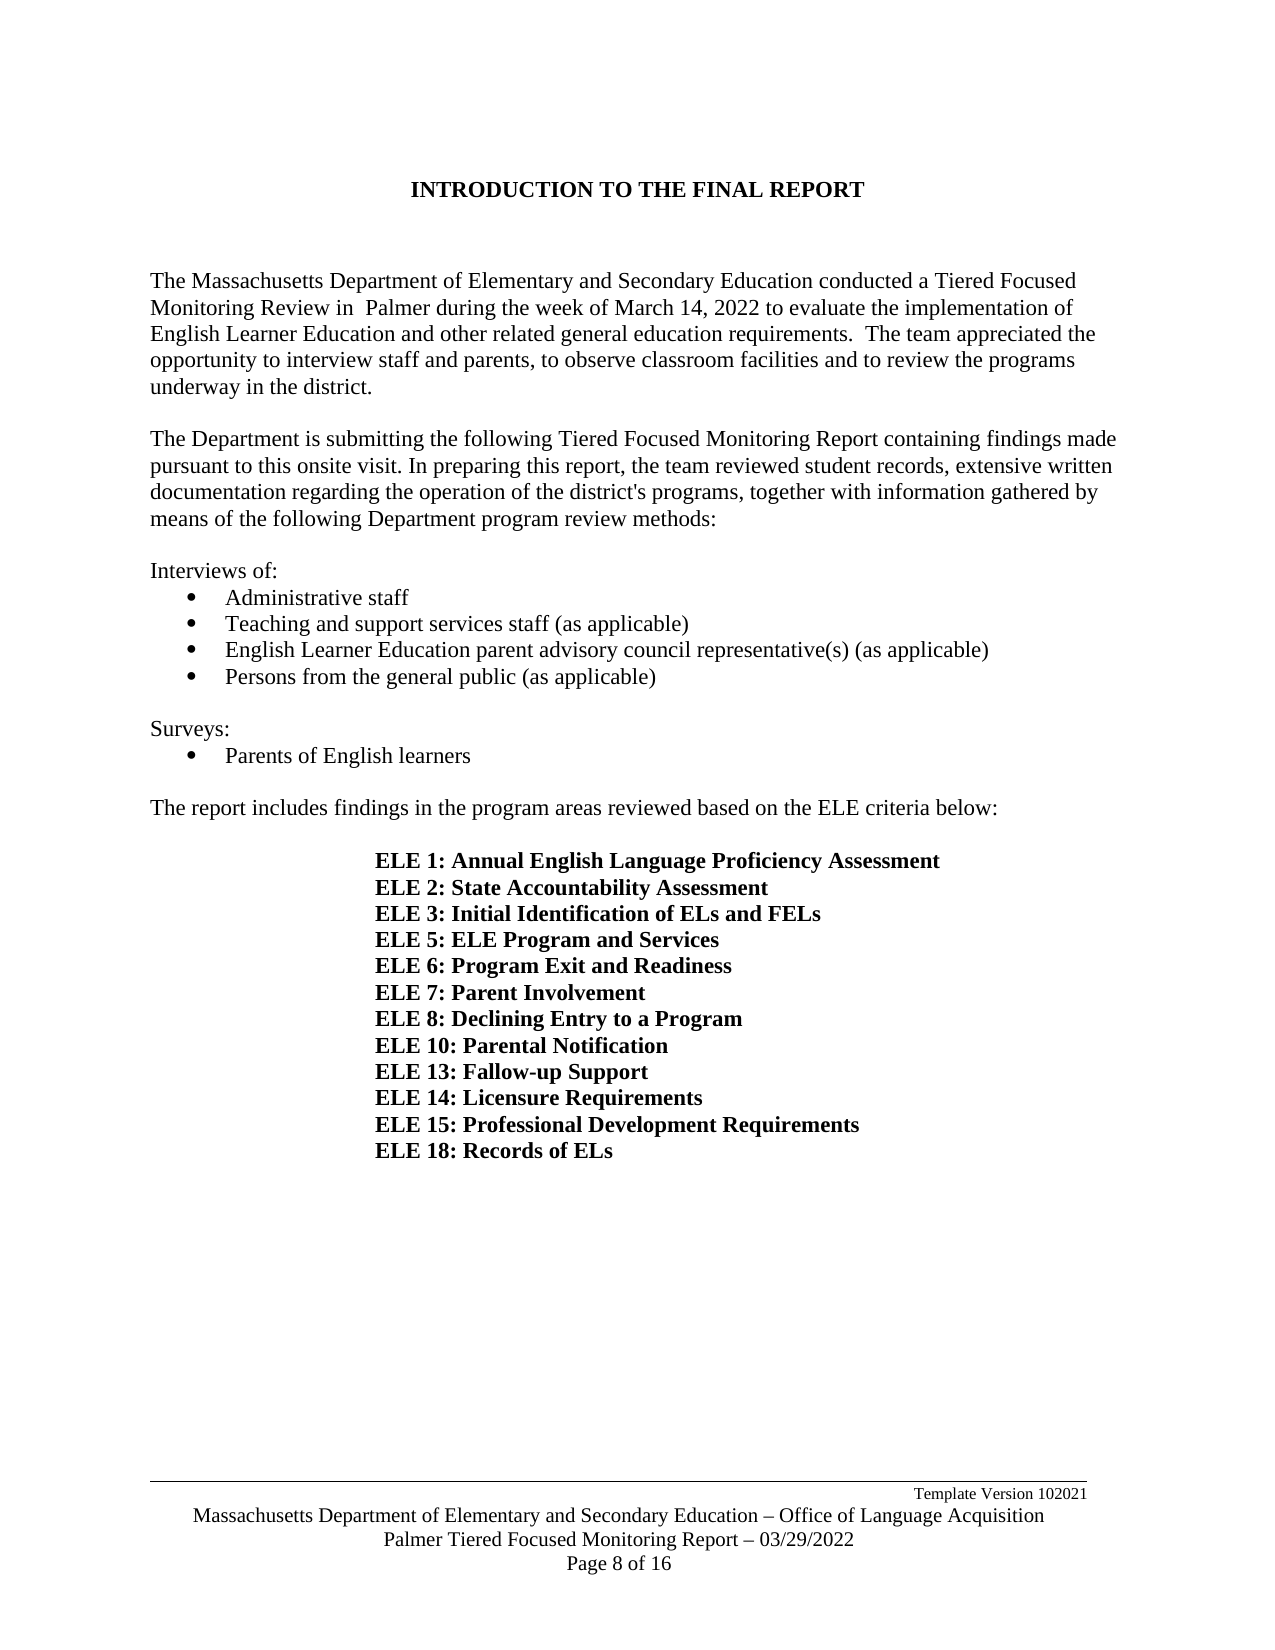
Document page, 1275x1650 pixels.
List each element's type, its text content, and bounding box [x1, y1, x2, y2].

text ELE 3: Initial Identification of ELs and FELs [375, 900, 1125, 926]
text Surveys: [150, 715, 1125, 742]
text ELE 10: Parental Notification [375, 1032, 1125, 1058]
subtitle INTRODUCTION TO THE FINAL REPORT [150, 176, 1125, 203]
text ELE 5: ELE Program and Services [375, 926, 1125, 953]
text ELE 6: Program Exit and Readiness [375, 953, 1125, 979]
list Parents of English learners [187, 742, 1125, 768]
text ELE 8: Declining Entry to a Program [375, 1005, 1125, 1032]
list Persons from the general public (as applicable) [187, 663, 1125, 689]
text ELE 14: Licensure Requirements [375, 1084, 1125, 1111]
text The Massachusetts Department of Elementary and Secondary Education conducted a Tiered Focused Monitoring Review in Palmer during the week of March 14, 2022 to evaluate the implementation of English Learner Education and other related general education requirements. The team appreciated the opportunity to interview staff and parents, to observe classroom facilities and to review the programs underway in the district. [150, 267, 1125, 399]
text Interviews of: [150, 557, 1125, 584]
text ELE 18: Records of ELs [375, 1137, 1125, 1163]
text ELE 1: Annual English Language Proficiency Assessment [375, 847, 1125, 873]
text ELE 13: Fallow-up Support [375, 1058, 1125, 1084]
text ELE 2: State Accountability Assessment [375, 873, 1125, 900]
text The Department is submitting the following Tiered Focused Monitoring Report containing findings made pursuant to this onsite visit. In preparing this report, the team reviewed student records, extensive written documentation regarding the operation of the district's programs, together with information gathered by means of the following Department program review methods: [150, 426, 1125, 531]
text ELE 7: Parent Involvement [375, 979, 1125, 1005]
list English Learner Education parent advisory council representative(s) (as applicable) [187, 636, 1125, 663]
list Teaching and support services staff (as applicable) [187, 610, 1125, 636]
text The report includes findings in the program areas reviewed based on the ELE criteria below: [150, 794, 1125, 821]
text ELE 15: Professional Development Requirements [375, 1111, 1125, 1137]
list Administrative staff [187, 584, 1125, 610]
